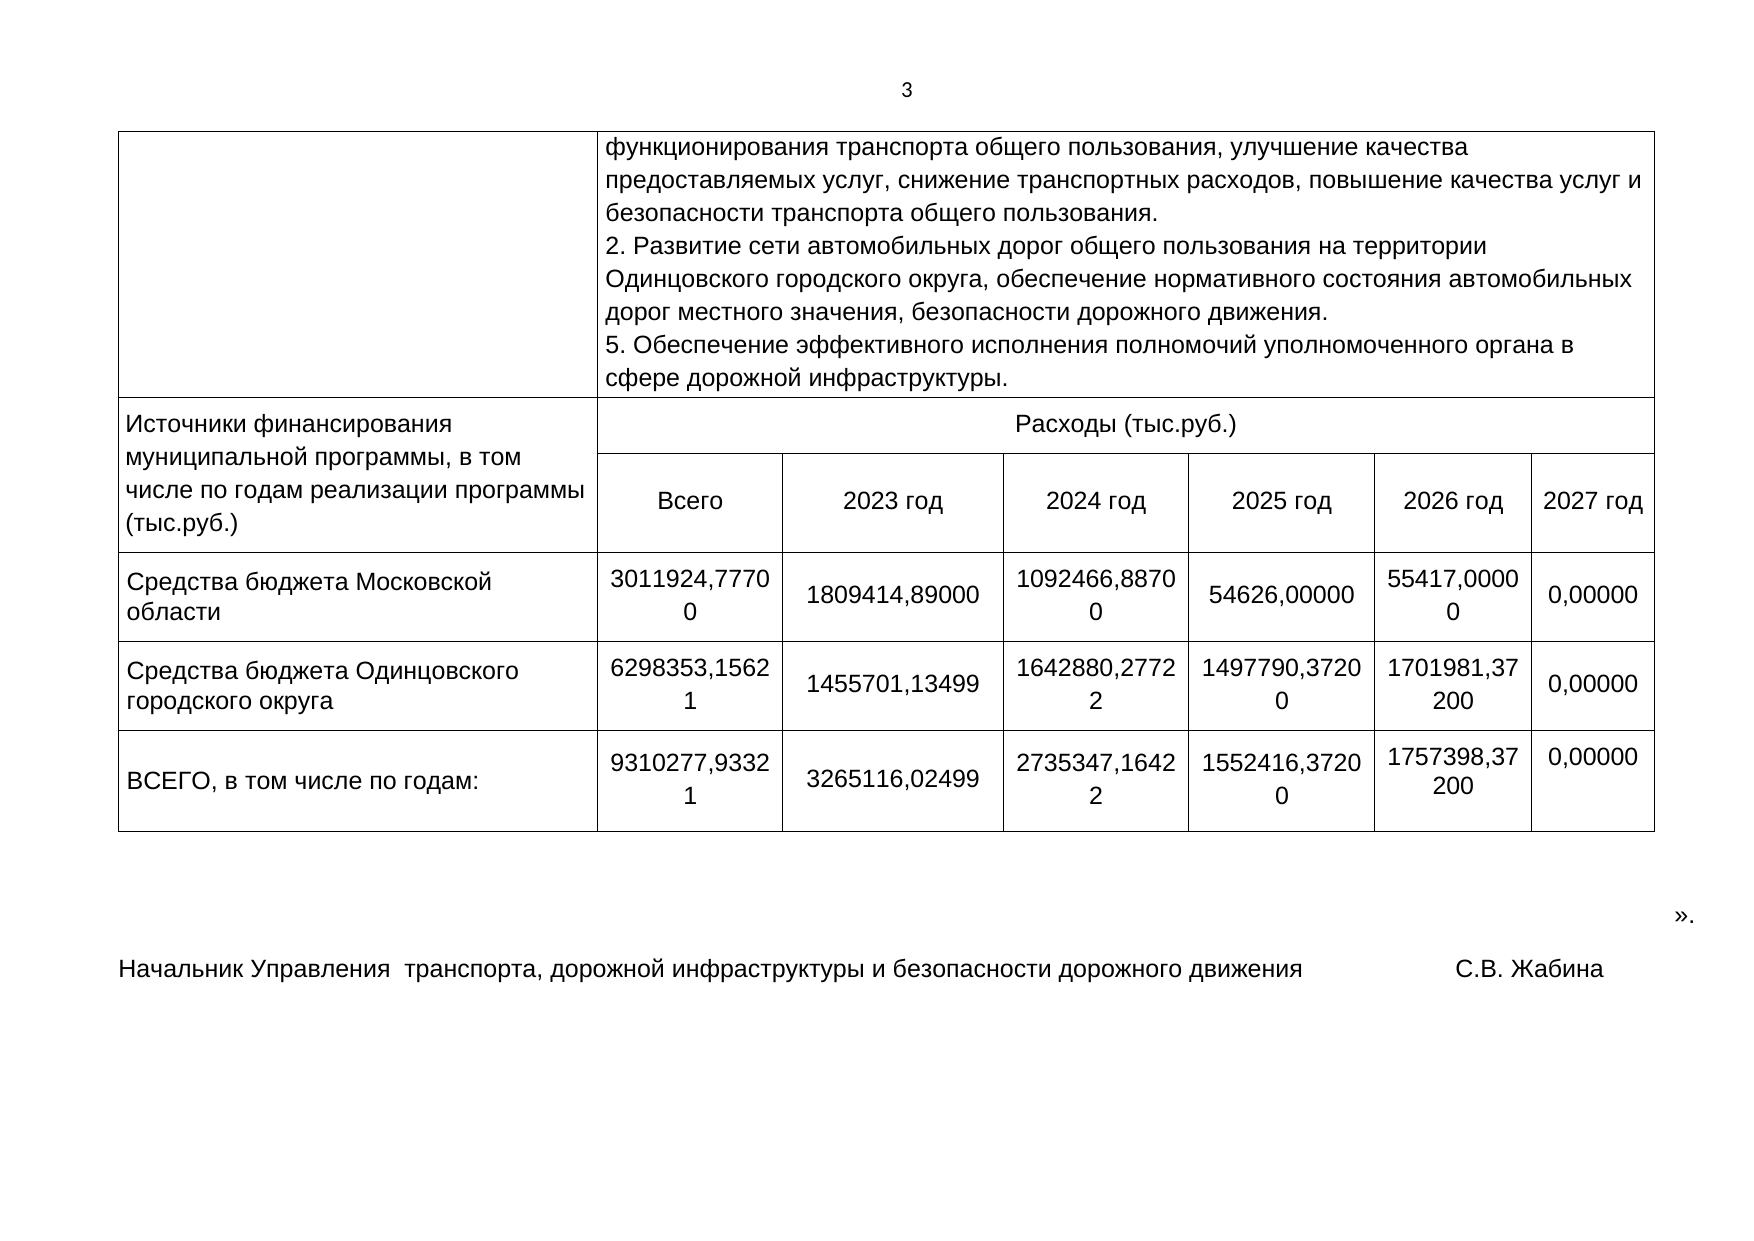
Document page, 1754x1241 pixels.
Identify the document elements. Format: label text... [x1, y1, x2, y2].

table_cell 1455701,13499 [783, 642, 1003, 730]
table_cell 0,00000 [1532, 553, 1654, 641]
table_cell 2024 год [1004, 454, 1188, 552]
table_cell 3265116,02499 [783, 731, 1003, 831]
table_cell 55417,00000 [1375, 553, 1531, 641]
table_cell 6298353,15621 [598, 642, 782, 730]
table_cell 3011924,77700 [598, 553, 782, 641]
table_cell 1092466,88700 [1004, 553, 1188, 641]
table_cell 1642880,27722 [1004, 642, 1188, 730]
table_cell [119, 132, 597, 397]
table_cell Всего [598, 454, 782, 552]
table_cell 2026 год [1375, 454, 1531, 552]
table_cell ВСЕГО, в том числе по годам: [119, 731, 597, 831]
table_cell 0,00000 [1532, 642, 1654, 730]
table_cell 2027 год [1532, 454, 1654, 552]
table_cell 2023 год [783, 454, 1003, 552]
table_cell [598, 132, 1654, 397]
table_cell 1497790,37200 [1189, 642, 1374, 730]
table_cell Расходы (тыс.руб.) [598, 398, 1654, 453]
table_cell Источники финансирования муниципальной программы, в том числе по годам реализации программы (тыс.руб.) [119, 398, 597, 552]
table_cell Средства бюджета Одинцовского городского округа [119, 642, 597, 730]
table_cell 2025 год [1189, 454, 1374, 552]
table_cell 1552416,37200 [1189, 731, 1374, 831]
table_cell 54626,00000 [1189, 553, 1374, 641]
table_cell 1809414,89000 [783, 553, 1003, 641]
table_cell 9310277,93321 [598, 731, 782, 831]
text ». [118, 862, 1695, 929]
table_cell 1701981,37200 [1375, 642, 1531, 730]
table_cell 1757398,37200 [1375, 731, 1531, 831]
table_cell 0,00000 [1532, 731, 1654, 831]
text Начальник Управления транспорта, дорожной инфраструктуры и безопасности дорожного движения С.В. Жабина [118, 954, 1695, 983]
table_cell 2735347,16422 [1004, 731, 1188, 831]
table_cell Средства бюджета Московской области [119, 553, 597, 641]
